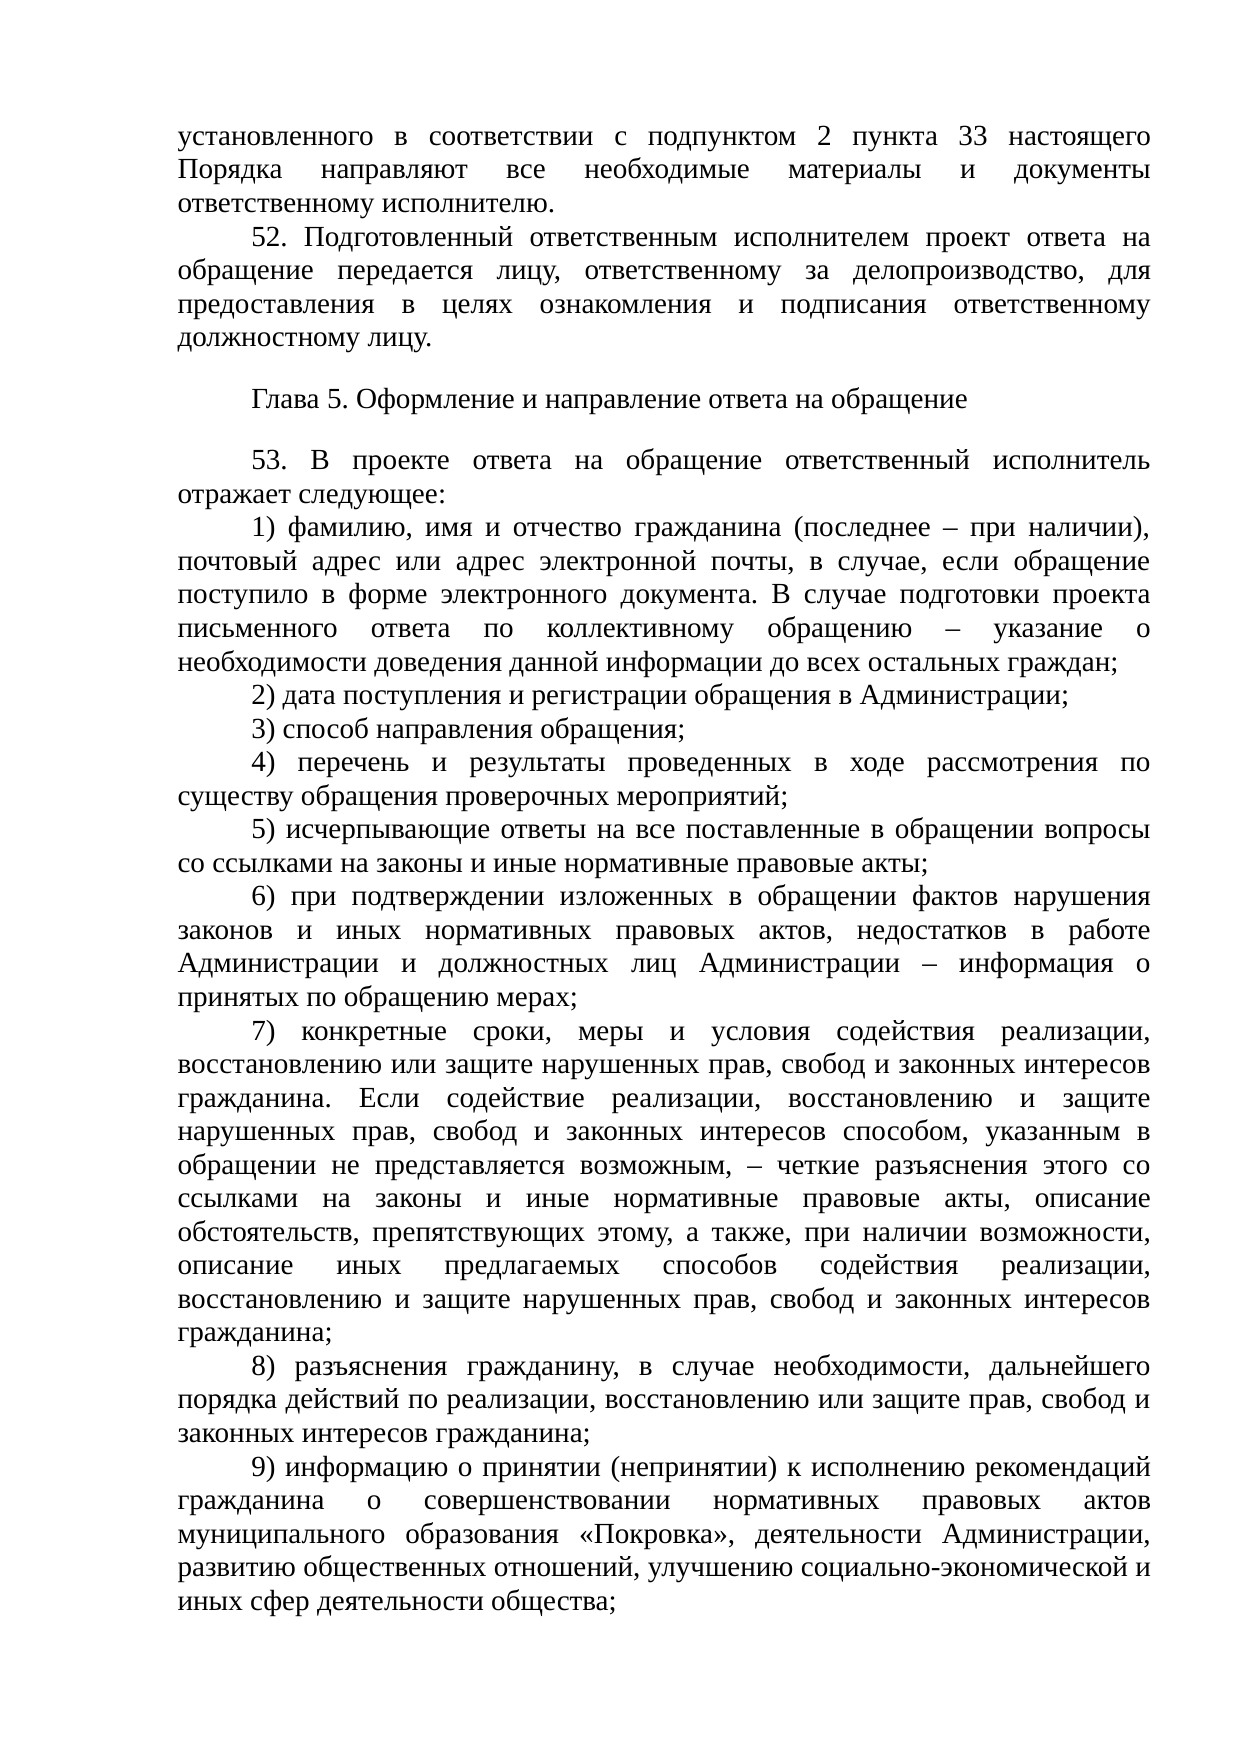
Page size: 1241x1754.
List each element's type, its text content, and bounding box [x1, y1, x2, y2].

text 4) перечень и результаты проведенных в ходе рассмотрения по существу обращения проверочных мероприятий; [177, 744, 1152, 811]
text 8) разъяснения гражданину, в случае необходимости, дальнейшего порядка действий по реализации, восстановлению или защите прав, свобод и законных интересов гражданина; [177, 1348, 1152, 1449]
text 2) дата поступления и регистрации обращения в Администрации; [177, 677, 1152, 711]
text 7) конкретные сроки, меры и условия содействия реализации, восстановлению или защите нарушенных прав, свобод и законных интересов гражданина. Если содействие реализации, восстановлению и защите нарушенных прав, свобод и законных интересов способом, указанным в обращении не представляется возможным, – четкие разъяснения этого со ссылками на законы и иные нормативные правовые акты, описание обстоятельств, препятствующих этому, а также, при наличии возможности, описание иных предлагаемых способов содействия реализации, восстановлению и защите нарушенных прав, свобод и законных интересов гражданина; [177, 1013, 1152, 1348]
text 52. Подготовленный ответственным исполнителем проект ответа на обращение передается лицу, ответственному за делопроизводство, для предоставления в целях ознакомления и подписания ответственному должностному лицу. [177, 219, 1152, 353]
text 6) при подтверждении изложенных в обращении фактов нарушения законов и иных нормативных правовых актов, недостатков в работе Администрации и должностных лиц Администрации – информация о принятых по обращению мерах; [177, 878, 1152, 1013]
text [177, 118, 1152, 219]
text 3) способ направления обращения; [177, 711, 1152, 744]
text Глава 5. Оформление и направление ответа на обращение [177, 381, 1152, 414]
text 5) исчерпывающие ответы на все поставленные в обращении вопросы со ссылками на законы и иные нормативные правовые акты; [177, 811, 1152, 878]
text 1) фамилию, имя и отчество гражданина (последнее – при наличии), почтовый адрес или адрес электронной почты, в случае, если обращение поступило в форме электронного документа. В случае подготовки проекта письменного ответа по коллективному обращению – указание о необходимости доведения данной информации до всех остальных граждан; [177, 509, 1152, 677]
text 9) информацию о принятии (непринятии) к исполнению рекомендаций гражданина о совершенствовании нормативных правовых актов муниципального образования «Покровка», деятельности Администрации, развитию общественных отношений, улучшению социально-экономической и иных сфер деятельности общества; [177, 1449, 1152, 1616]
text 53. В проекте ответа на обращение ответственный исполнитель отражает следующее: [177, 442, 1152, 509]
